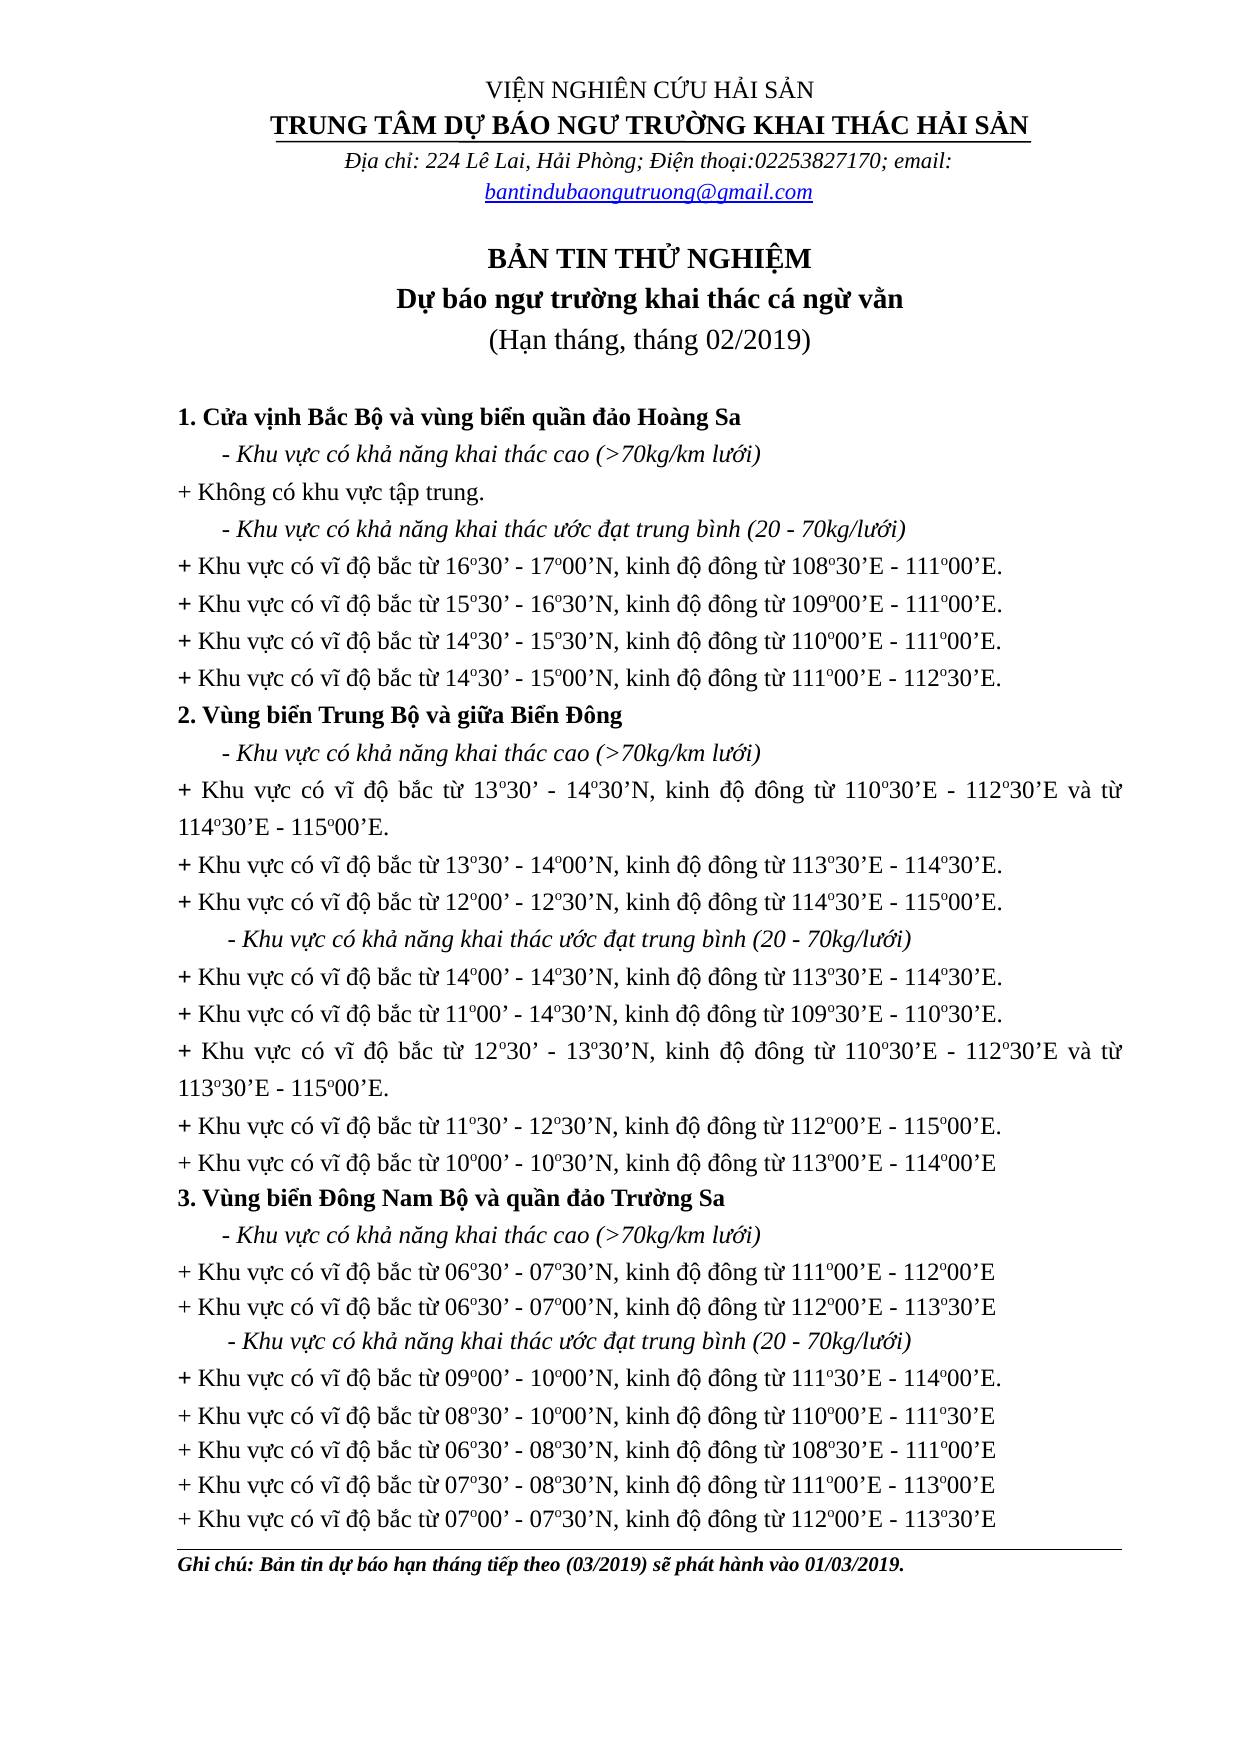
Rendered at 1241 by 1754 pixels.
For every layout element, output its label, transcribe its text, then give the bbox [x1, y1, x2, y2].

text + Khu vực có vĩ độ bắc từ 14o00’ - 14o30’N, kinh độ đông từ 113o30’E - 114o30’E. [177, 962, 1122, 990]
text + Khu vực có vĩ độ bắc từ 07o00’ - 07o30’N, kinh độ đông từ 112o00’E - 113o30’E [177, 1504, 1122, 1533]
text 2. Vùng biển Trung Bộ và giữa Biển Đông [177, 701, 1122, 729]
text + Không có khu vực tập trung. [177, 477, 1122, 506]
text - Khu vực có khả năng khai thác ước đạt trung bình (20 - 70kg/lưới) [177, 924, 1122, 953]
text 1. Cửa vịnh Bắc Bộ và vùng biển quần đảo Hoàng Sa [177, 402, 1122, 431]
text BẢN TIN THỬ NGHIỆM [177, 241, 1122, 275]
text + Khu vực có vĩ độ bắc từ 12o30’ - 13o30’N, kinh độ đông từ 110o30’E - 112o30’E và từ 113o30’E - 115o00’E. [177, 1036, 1122, 1102]
text - Khu vực có khả năng khai thác cao (>70kg/km lưới) [177, 439, 1122, 468]
text + Khu vực có vĩ độ bắc từ 15o30’ - 16o30’N, kinh độ đông từ 109o00’E - 111o00’E. [177, 589, 1122, 617]
text Ghi chú: Bản tin dự báo hạn tháng tiếp theo (03/2019) sẽ phát hành vào 01/03/2019. [177, 1550, 1122, 1576]
text + Khu vực có vĩ độ bắc từ 07o30’ - 08o30’N, kinh độ đông từ 111o00’E - 113o00’E [177, 1470, 1122, 1498]
text + Khu vực có vĩ độ bắc từ 08o30’ - 10o00’N, kinh độ đông từ 110o00’E - 111o30’E [177, 1401, 1122, 1429]
text - Khu vực có khả năng khai thác cao (>70kg/km lưới) [177, 738, 1122, 767]
text + Khu vực có vĩ độ bắc từ 16o30’ - 17o00’N, kinh độ đông từ 108o30’E - 111o00’E. [177, 551, 1122, 580]
text + Khu vực có vĩ độ bắc từ 06o30’ - 08o30’N, kinh độ đông từ 108o30’E - 111o00’E [177, 1435, 1122, 1464]
text + Khu vực có vĩ độ bắc từ 06o30’ - 07o00’N, kinh độ đông từ 112o00’E - 113o30’E [177, 1292, 1122, 1320]
text (Hạn tháng, tháng 02/2019) [177, 322, 1122, 355]
text + Khu vực có vĩ độ bắc từ 14o30’ - 15o00’N, kinh độ đông từ 111o00’E - 112o30’E. [177, 663, 1122, 692]
text Dự báo ngư trường khai thác cá ngừ vằn [177, 282, 1122, 315]
text - Khu vực có khả năng khai thác cao (>70kg/km lưới) [177, 1220, 1122, 1249]
text + Khu vực có vĩ độ bắc từ 11o30’ - 12o30’N, kinh độ đông từ 112o00’E - 115o00’E. [177, 1111, 1122, 1139]
text + Khu vực có vĩ độ bắc từ 11o00’ - 14o30’N, kinh độ đông từ 109o30’E - 110o30’E. [177, 999, 1122, 1028]
text + Khu vực có vĩ độ bắc từ 06o30’ - 07o30’N, kinh độ đông từ 111o00’E - 112o00’E [177, 1257, 1122, 1286]
text + Khu vực có vĩ độ bắc từ 14o30’ - 15o30’N, kinh độ đông từ 110o00’E - 111o00’E. [177, 626, 1122, 655]
text + Khu vực có vĩ độ bắc từ 13o30’ - 14o30’N, kinh độ đông từ 110o30’E - 112o30’E và từ 114o30’E - 115o00’E. [177, 775, 1122, 841]
text - Khu vực có khả năng khai thác ước đạt trung bình (20 - 70kg/lưới) [177, 514, 1122, 543]
text - Khu vực có khả năng khai thác ước đạt trung bình (20 - 70kg/lưới) [177, 1326, 1122, 1355]
text + Khu vực có vĩ độ bắc từ 09o00’ - 10o00’N, kinh độ đông từ 111o30’E - 114o00’E. [177, 1363, 1122, 1392]
text + Khu vực có vĩ độ bắc từ 12o00’ - 12o30’N, kinh độ đông từ 114o30’E - 115o00’E. [177, 887, 1122, 916]
text + Khu vực có vĩ độ bắc từ 10o00’ - 10o30’N, kinh độ đông từ 113o00’E - 114o00’E [177, 1148, 1122, 1177]
text + Khu vực có vĩ độ bắc từ 13o30’ - 14o00’N, kinh độ đông từ 113o30’E - 114o30’E. [177, 850, 1122, 878]
text 3. Vùng biển Đông Nam Bộ và quần đảo Trường Sa [177, 1183, 1122, 1211]
